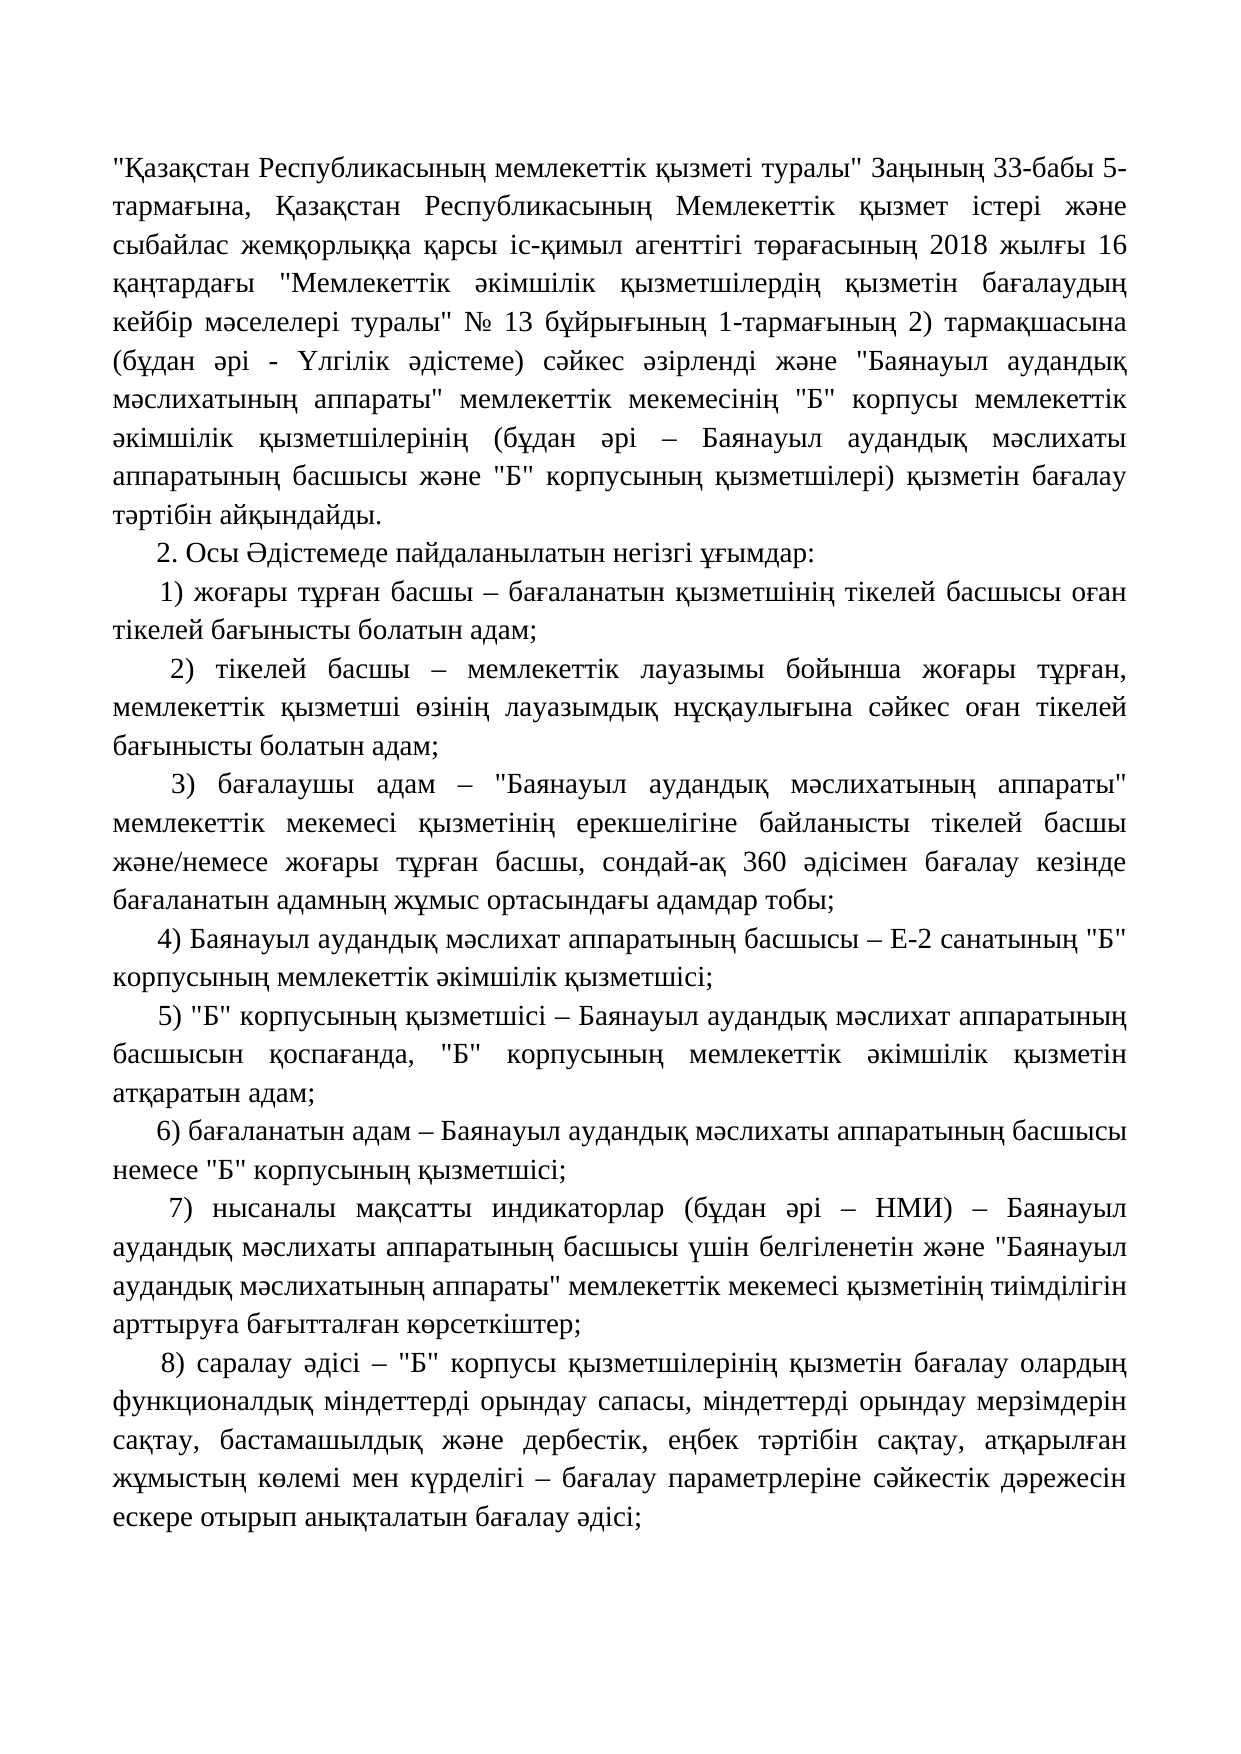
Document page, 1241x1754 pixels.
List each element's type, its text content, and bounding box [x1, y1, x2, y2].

text 6) бағаланатын адам – Баянауыл аудандық мәслихаты аппаратының басшысы немесе "Б" корпусының қызметшісі; [112, 1113, 1128, 1186]
text 2. Осы Әдістемеде пайдаланылатын негізгі ұғымдар: [112, 535, 1128, 569]
text 3) бағалаушы адам – "Баянауыл аудандық мәслихатының аппараты" мемлекеттік мекемесі қызметінің ерекшелігіне байланысты тікелей басшы және/немесе жоғары тұрған басшы, сондай-ақ 360 әдісімен бағалау кезінде бағаланатын адамның жұмыс ортасындағы адамдар тобы; [112, 767, 1128, 916]
text 2) тікелей басшы – мемлекеттік лауазымы бойынша жоғары тұрған, мемлекеттік қызметші өзінің лауазымдық нұсқаулығына сәйкес оған тікелей бағынысты болатын адам; [112, 651, 1128, 762]
text 8) саралау әдісі – "Б" корпусы қызметшілерінің қызметін бағалау олардың функционалдық міндеттерді орындау сапасы, міндеттерді орындау мерзімдерін сақтау, бастамашылдық және дербестік, еңбек тәртібін сақтау, атқарылған жұмыстың көлемі мен күрделігі – бағалау параметрлеріне сәйкестік дәрежесін ескере отырып анықталатын бағалау әдісі; [112, 1345, 1128, 1532]
text 5) "Б" корпусының қызметшісі – Баянауыл аудандық мәслихат аппаратының басшысын қоспағанда, "Б" корпусының мемлекеттік әкімшілік қызметін атқаратын адам; [112, 998, 1128, 1108]
text 1) жоғары тұрған басшы – бағаланатын қызметшінің тікелей басшысы оған тікелей бағынысты болатын адам; [112, 574, 1128, 646]
text 7) нысаналы мақсатты индикаторлар (бұдан әрі – НМИ) – Баянауыл аудандық мәслихаты аппаратының басшысы үшін белгіленетін және "Баянауыл аудандық мәслихатының аппараты" мемлекеттік мекемесі қызметінің тиімділігін арттыруға бағытталған көрсеткіштер; [112, 1191, 1128, 1340]
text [112, 150, 1128, 530]
text 4) Баянауыл аудандық мәслихат аппаратының басшысы – Е-2 санатының "Б" корпусының мемлекеттік әкімшілік қызметшісі; [112, 921, 1128, 993]
